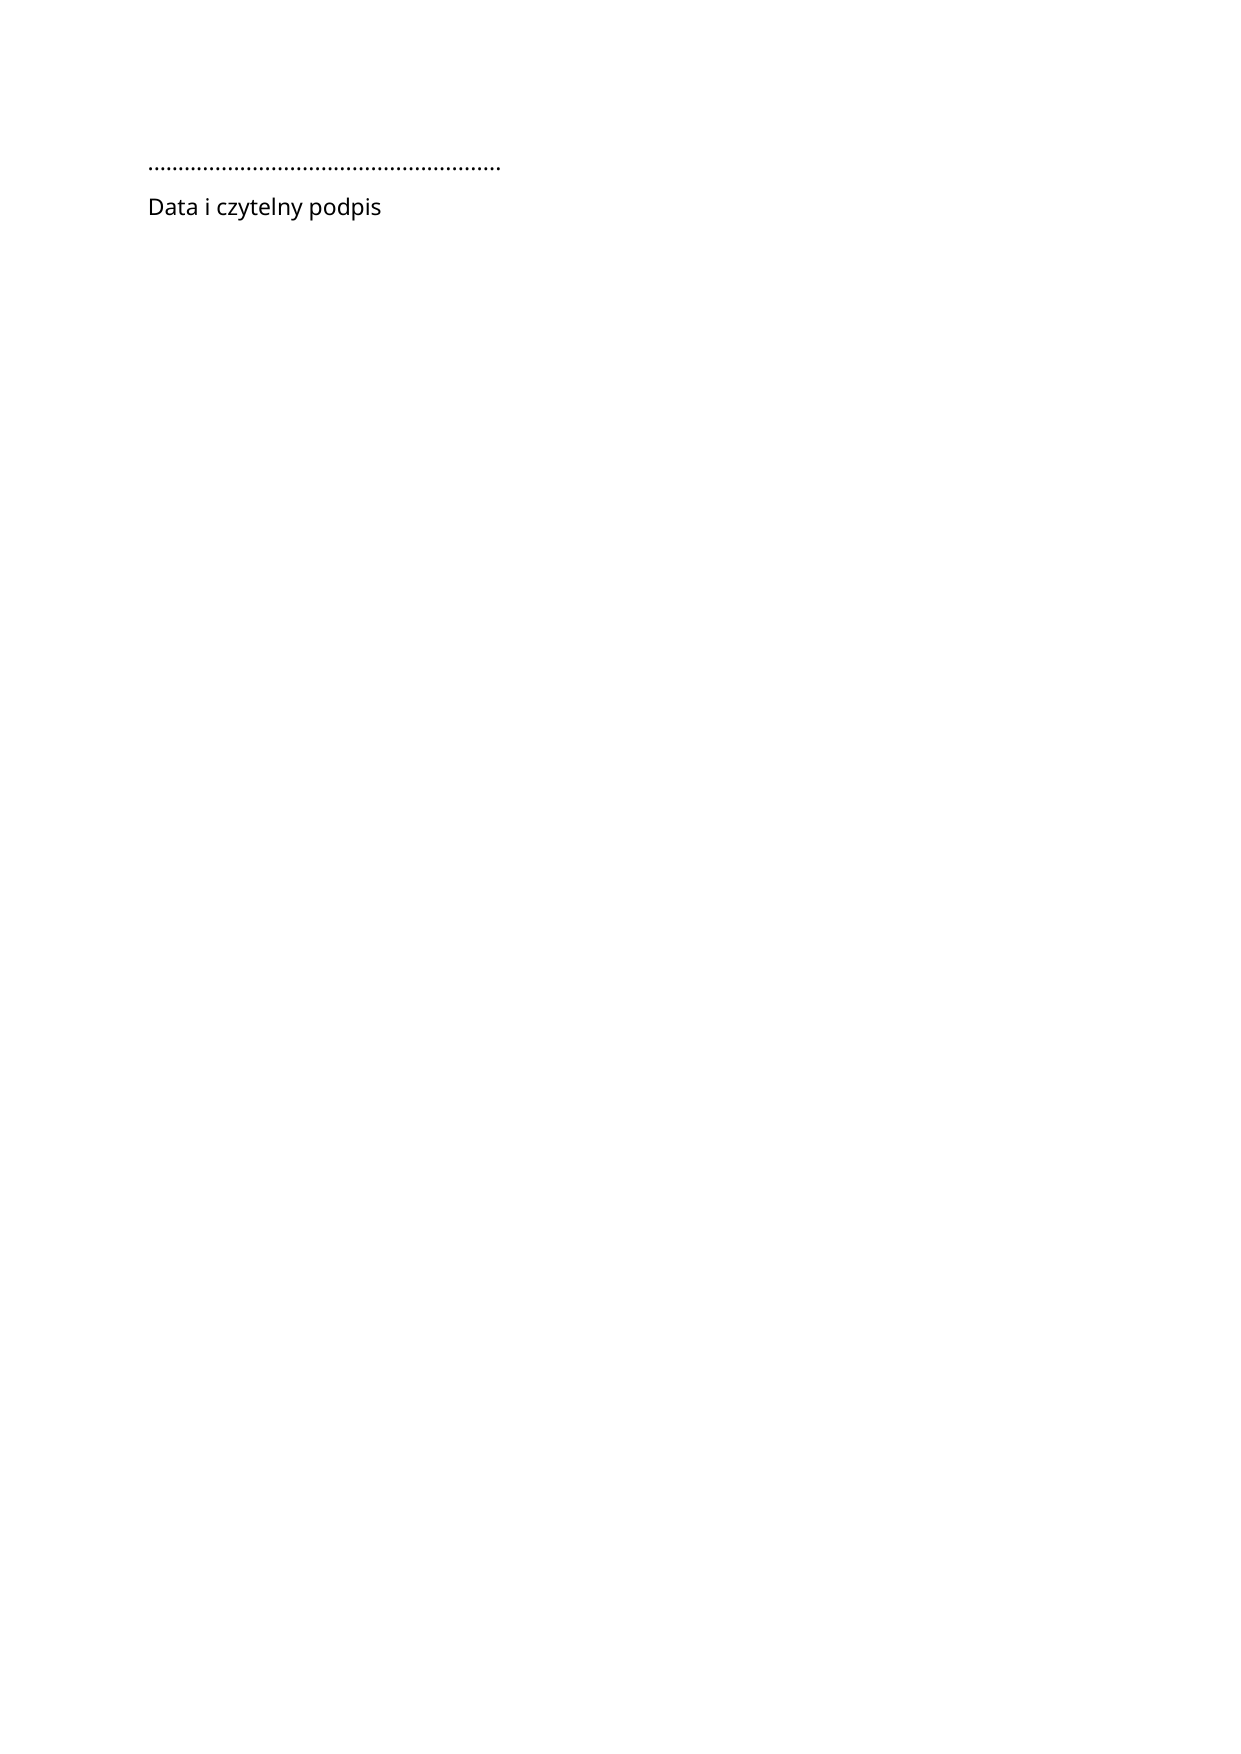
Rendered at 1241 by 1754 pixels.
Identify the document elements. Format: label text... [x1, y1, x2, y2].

text Data i czytelny podpis [148, 191, 1093, 222]
